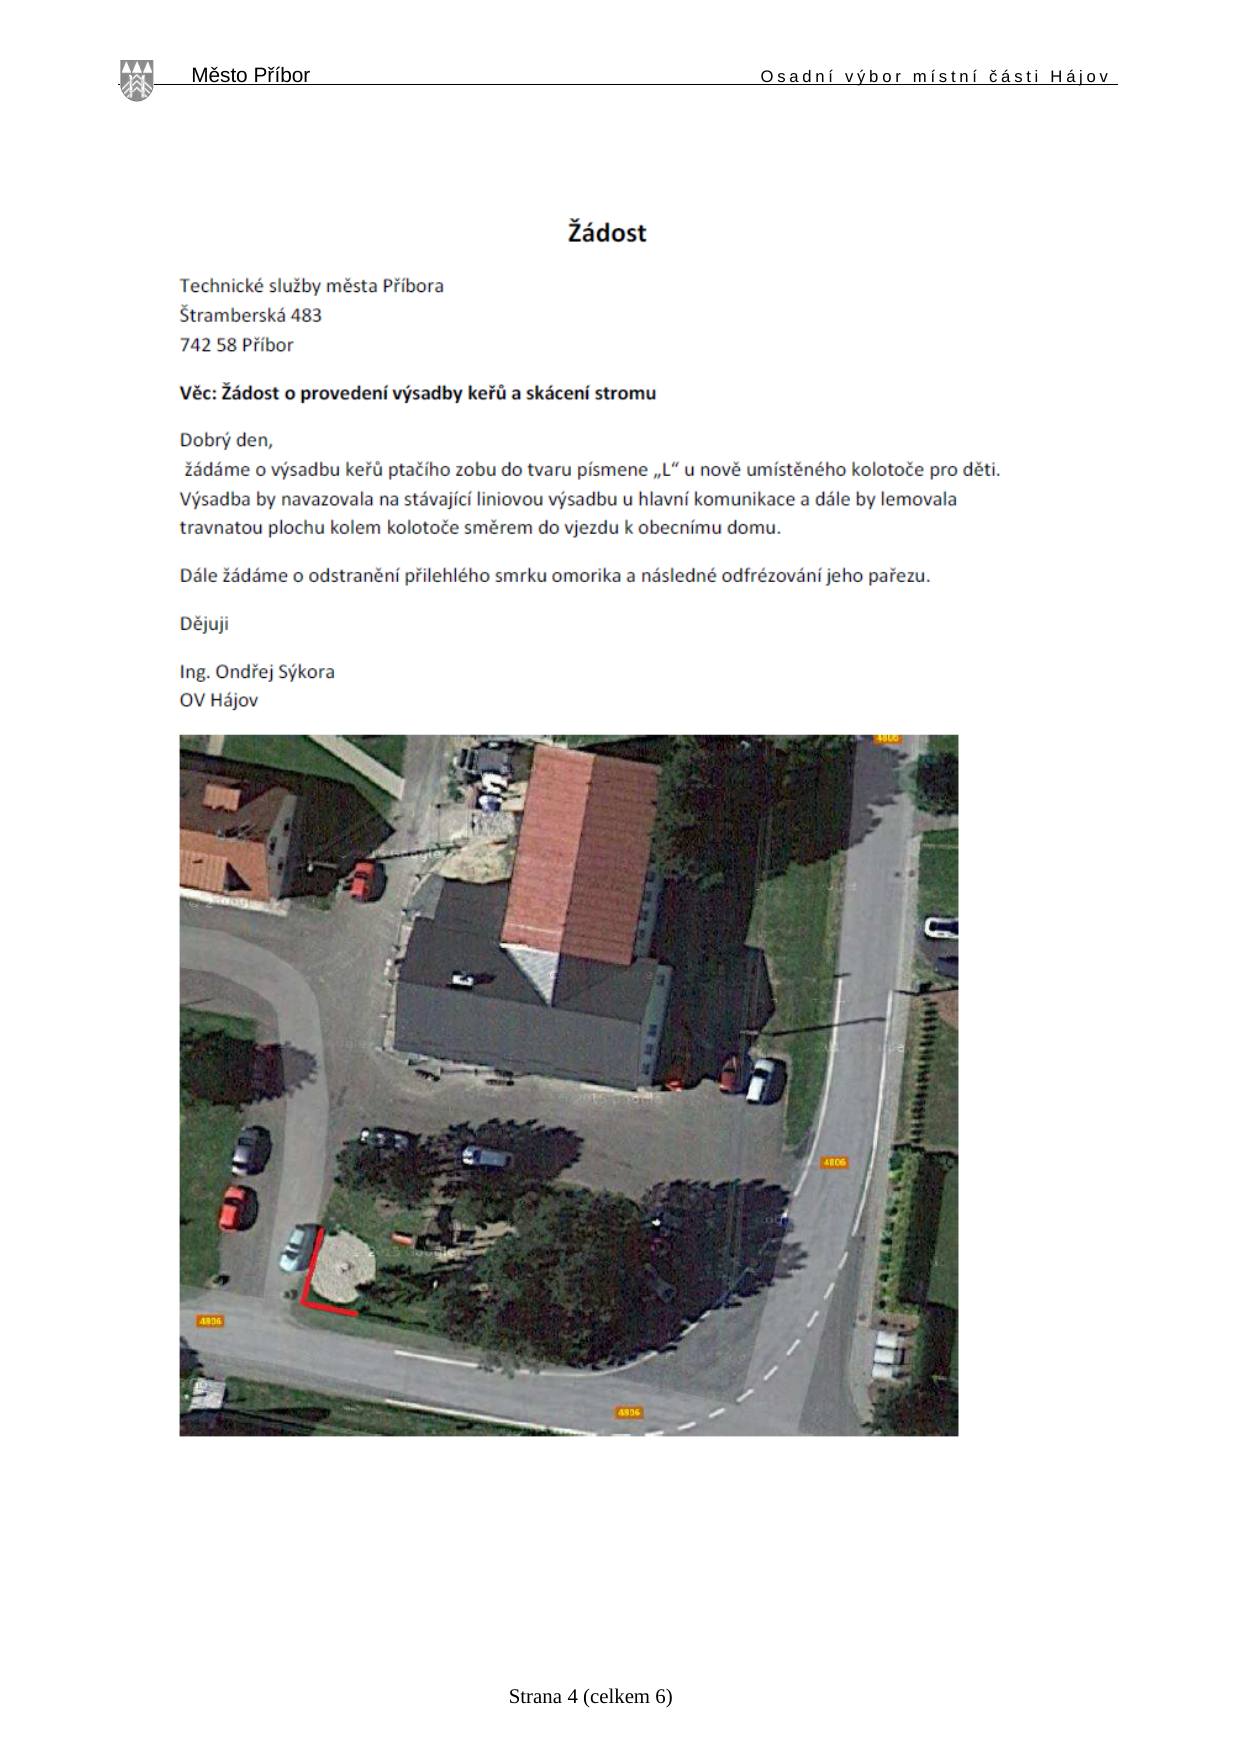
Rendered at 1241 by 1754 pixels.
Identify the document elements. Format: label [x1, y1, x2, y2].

picture [120, 60, 154, 102]
